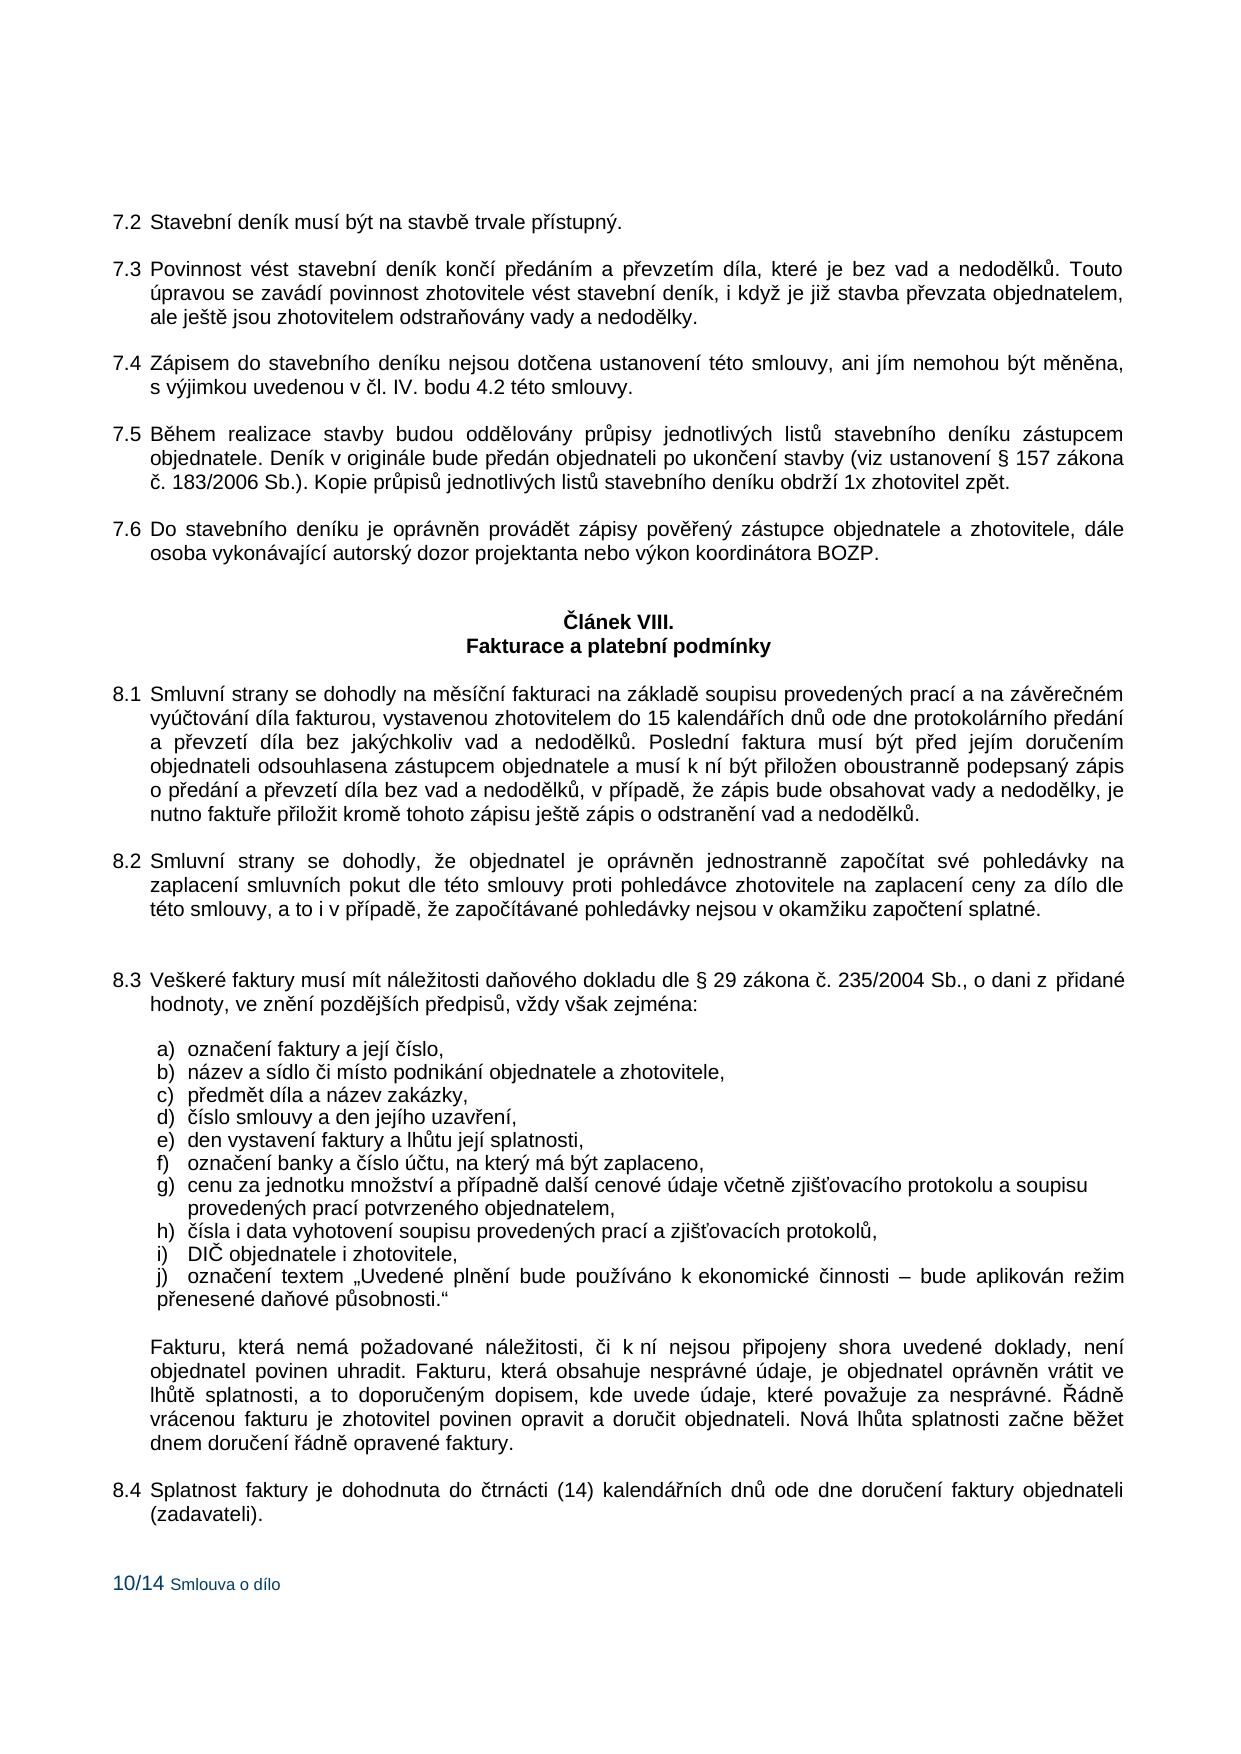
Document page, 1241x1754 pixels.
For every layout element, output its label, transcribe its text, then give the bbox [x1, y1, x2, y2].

list číslo smlouvy a den jejího uzavření, [157, 1107, 1125, 1129]
list označení faktury a její číslo, [157, 1038, 1125, 1061]
list Stavební deník musí být na stavbě trvale přístupný. [112, 210, 1125, 234]
list DIČ objednatele i zhotovitele, [157, 1243, 1125, 1266]
list cenu za jednotku množství a případně další cenové údaje včetně zjišťovacího protokolu a soupisu [157, 1175, 1125, 1197]
list Splatnost faktury je dohodnuta do čtrnácti (14) kalendářních dnů ode dne doručení faktury objednateli (zadavateli). [112, 1477, 1125, 1525]
list Smluvní strany se dohodly na měsíční fakturaci na základě soupisu provedených prací a na závěrečném vyúčtování díla fakturou, vystavenou zhotovitelem do 15 kalendářích dnů ode dne protokolárního předání a převzetí díla bez jakýchkoliv vad a nedodělků. Poslední faktura musí být před jejím doručením objednateli odsouhlasena zástupcem objednatele a musí k ní být přiložen oboustranně podepsaný zápis o předání a převzetí díla bez vad a nedodělků, v případě, že zápis bude obsahovat vady a nedodělky, je nutno faktuře přiložit kromě tohoto zápisu ještě zápis o odstranění vad a nedodělků. [112, 682, 1125, 825]
list předmět díla a název zakázky, [157, 1084, 1125, 1107]
list Povinnost vést stavební deník končí předáním a převzetím díla, které je bez vad a nedodělků. Touto úpravou se zavádí povinnost zhotovitele vést stavební deník, i když je již stavba převzata objednatelem, ale ještě jsou zhotovitelem odstraňovány vady a nedodělky. [112, 257, 1125, 328]
list den vystavení faktury a lhůtu její splatnosti, [157, 1129, 1125, 1152]
list Veškeré faktury musí mít náležitosti daňového dokladu dle § 29 zákona č. 235/2004 Sb., o dani z přidané hodnoty, ve znění pozdějších předpisů, vždy však zejména: [112, 968, 1125, 1016]
list Fakturu, která nemá požadované náležitosti, či k ní nejsou připojeny shora uvedené doklady, není objednatel povinen uhradit. Fakturu, která obsahuje nesprávné údaje, je objednatel oprávněn vrátit ve lhůtě splatnosti, a to doporučeným dopisem, kde uvede údaje, které považuje za nesprávné. Řádně vrácenou fakturu je zhotovitel povinen opravit a doručit objednateli. Nová lhůta splatnosti začne běžet dnem doručení řádně opravené faktury. [150, 1335, 1125, 1455]
list Zápisem do stavebního deníku nejsou dotčena ustanovení této smlouvy, ani jím nemohou být měněna, s výjimkou uvedenou v čl. IV. bodu 4.2 této smlouvy. [112, 351, 1125, 399]
list Během realizace stavby budou oddělovány průpisy jednotlivých listů stavebního deníku zástupcem objednatele. Deník v originále bude předán objednateli po ukončení stavby (viz ustanovení § 157 zákona č. 183/2006 Sb.). Kopie průpisů jednotlivých listů stavebního deníku obdrží 1x zhotovitel zpět. [112, 422, 1125, 494]
text Článek VIII. [112, 610, 1125, 634]
list Do stavebního deníku je oprávněn provádět zápisy pověřený zástupce objednatele a zhotovitele, dále osoba vykonávající autorský dozor projektanta nebo výkon koordinátora BOZP. [112, 516, 1125, 564]
text Fakturace a platební podmínky [112, 634, 1125, 658]
list označení textem „Uvedené plnění bude používáno k ekonomické činnosti – bude aplikován režim přenesené daňové působnosti.“ [157, 1266, 1125, 1311]
list název a sídlo či místo podnikání objednatele a zhotovitele, [157, 1061, 1125, 1084]
list Smluvní strany se dohodly, že objednatel je oprávněn jednostranně započítat své pohledávky na zaplacení smluvních pokut dle této smlouvy proti pohledávce zhotovitele na zaplacení ceny za dílo dle této smlouvy, a to i v případě, že započítávané pohledávky nejsou v okamžiku započtení splatné. [112, 849, 1125, 921]
text provedených prací potvrzeného objednatelem, [157, 1197, 1125, 1220]
list označení banky a číslo účtu, na který má být zaplaceno, [157, 1152, 1125, 1175]
list čísla i data vyhotovení soupisu provedených prací a zjišťovacích protokolů, [157, 1220, 1125, 1243]
